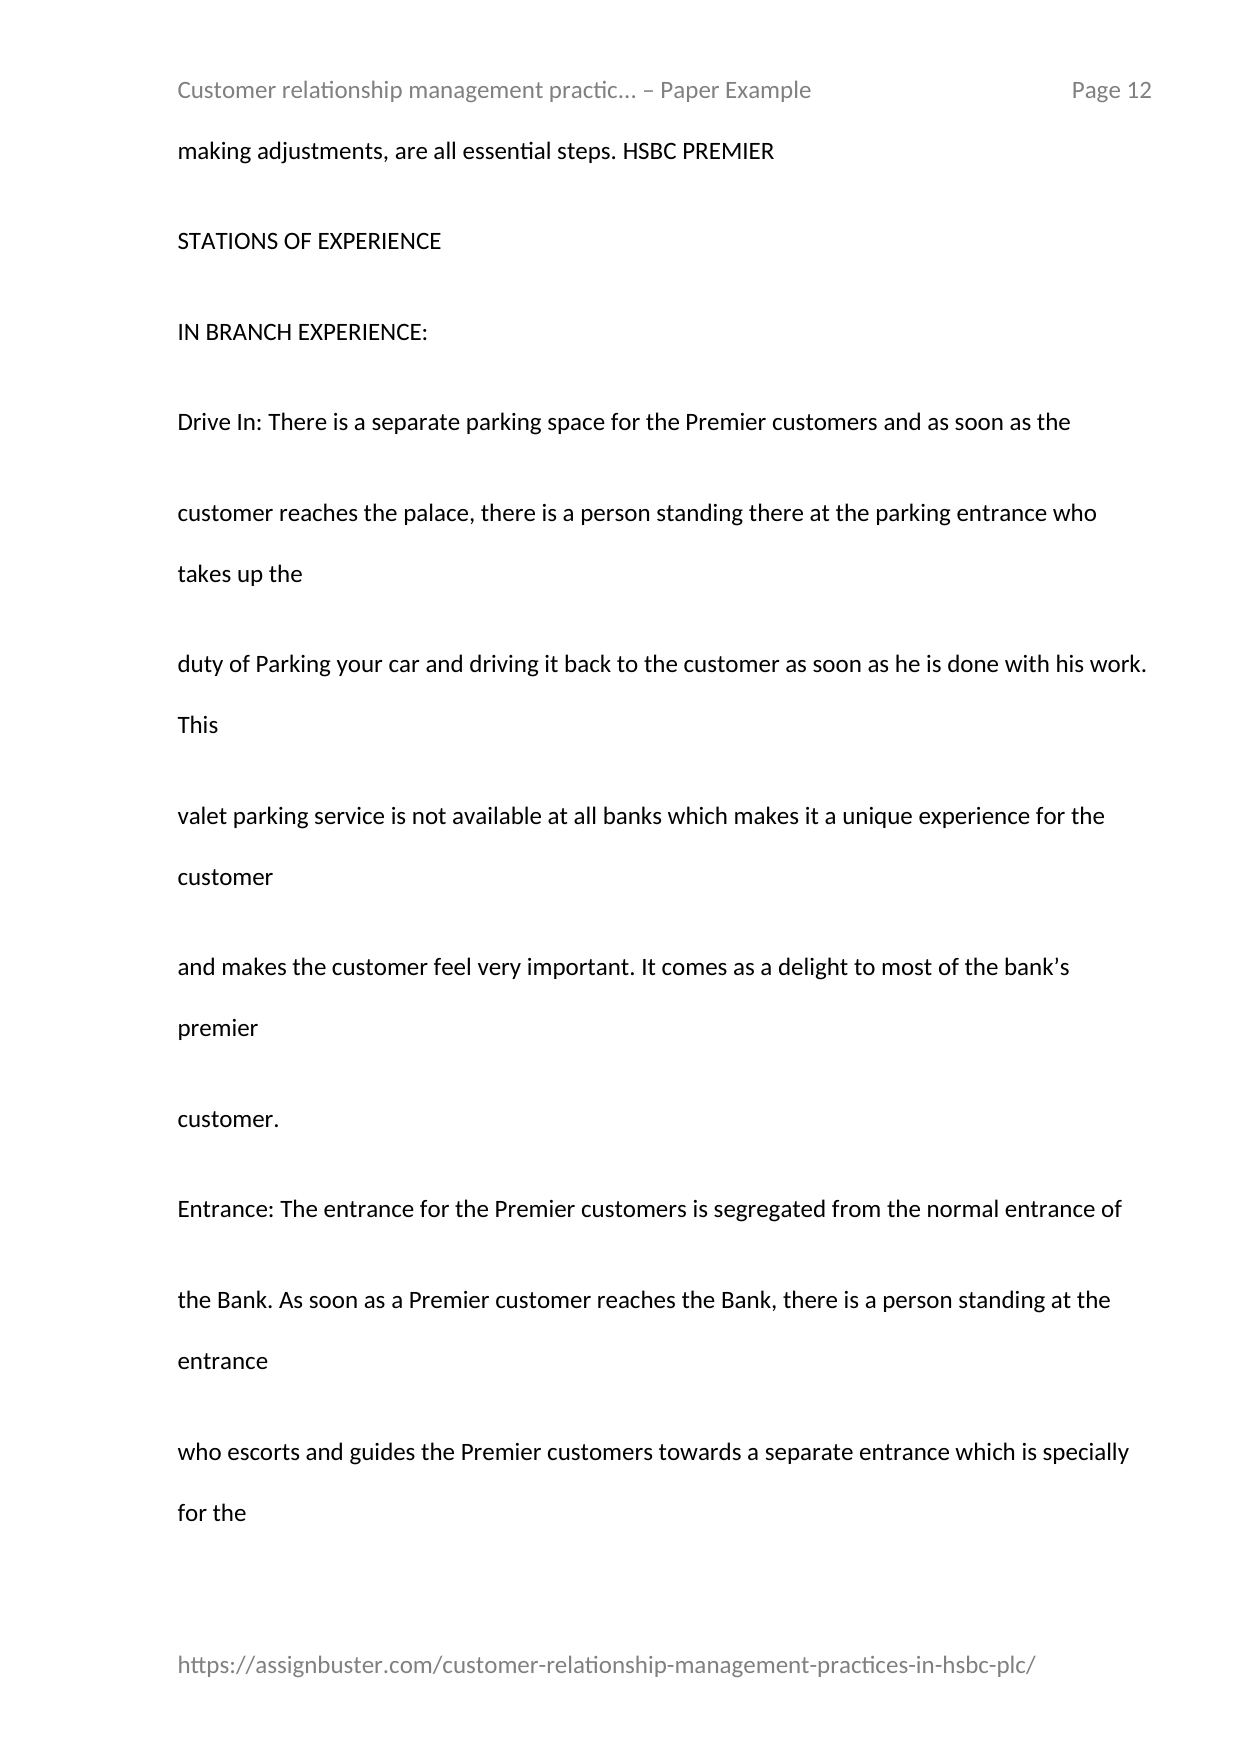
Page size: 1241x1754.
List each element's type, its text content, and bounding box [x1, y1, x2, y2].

text who escorts and guides the Premier customers towards a separate entrance which is specially for the [177, 1436, 1152, 1527]
text customer reaches the palace, there is a person standing there at the parking entrance who takes up the [177, 497, 1152, 588]
text Entrance: The entrance for the Premier customers is segregated from the normal entrance of [177, 1194, 1152, 1224]
text STATIONS OF EXPERIENCE [177, 225, 1152, 256]
text Drive In: There is a separate parking space for the Premier customers and as soon as the [177, 406, 1152, 437]
text the Bank. As soon as a Premier customer reaches the Bank, there is a person standing at the entrance [177, 1284, 1152, 1376]
text making adjustments, are all essential steps. HSBC PREMIER [177, 135, 1152, 165]
text duty of Parking your car and driving it back to the customer as soon as he is done with his work. This [177, 648, 1152, 740]
text valet parking service is not available at all banks which makes it a unique experience for the customer [177, 800, 1152, 892]
text customer. [177, 1103, 1152, 1134]
text and makes the customer feel very important. It comes as a delight to most of the bank’s premier [177, 952, 1152, 1043]
text IN BRANCH EXPERIENCE: [177, 316, 1152, 346]
